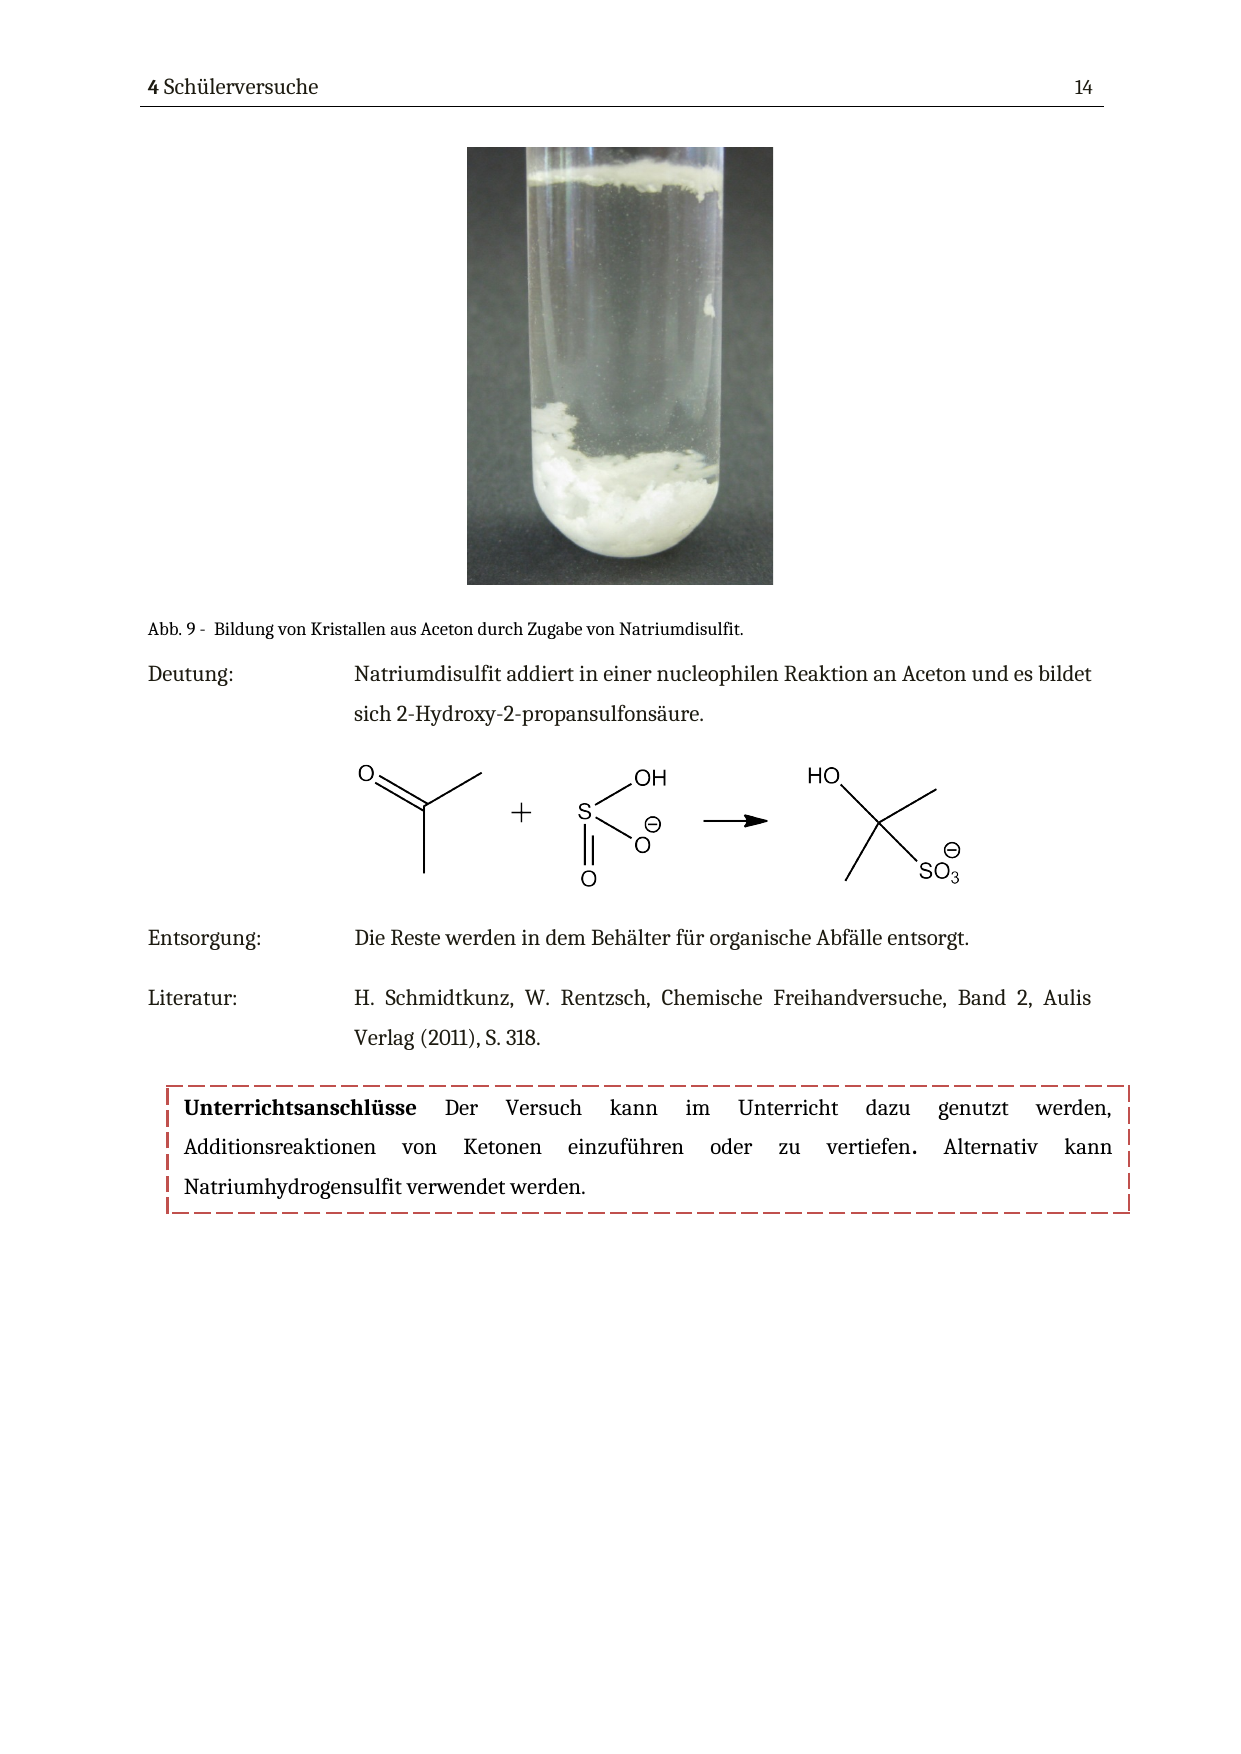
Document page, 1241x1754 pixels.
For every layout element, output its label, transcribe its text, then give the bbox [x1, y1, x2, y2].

picture [353, 761, 966, 891]
text Abb. 9 - Bildung von Kristallen aus Aceton durch Zugabe von Natriumdisulfit. [148, 619, 1093, 640]
text Entsorgung: Die Reste werden in dem Behälter für organische Abfälle entsorgt. [148, 925, 1093, 951]
text Deutung: Natriumdisulfit addiert in einer nucleophilen Reaktion an Aceton und es bildet sich 2-Hydroxy-2-propansulfonsäure. [148, 661, 1093, 727]
picture [467, 147, 774, 585]
text Literatur: H. Schmidtkunz, W. Rentzsch, Chemische Freihandversuche, Band 2, Aulis Verlag (2011), S. 318. [148, 985, 1093, 1051]
